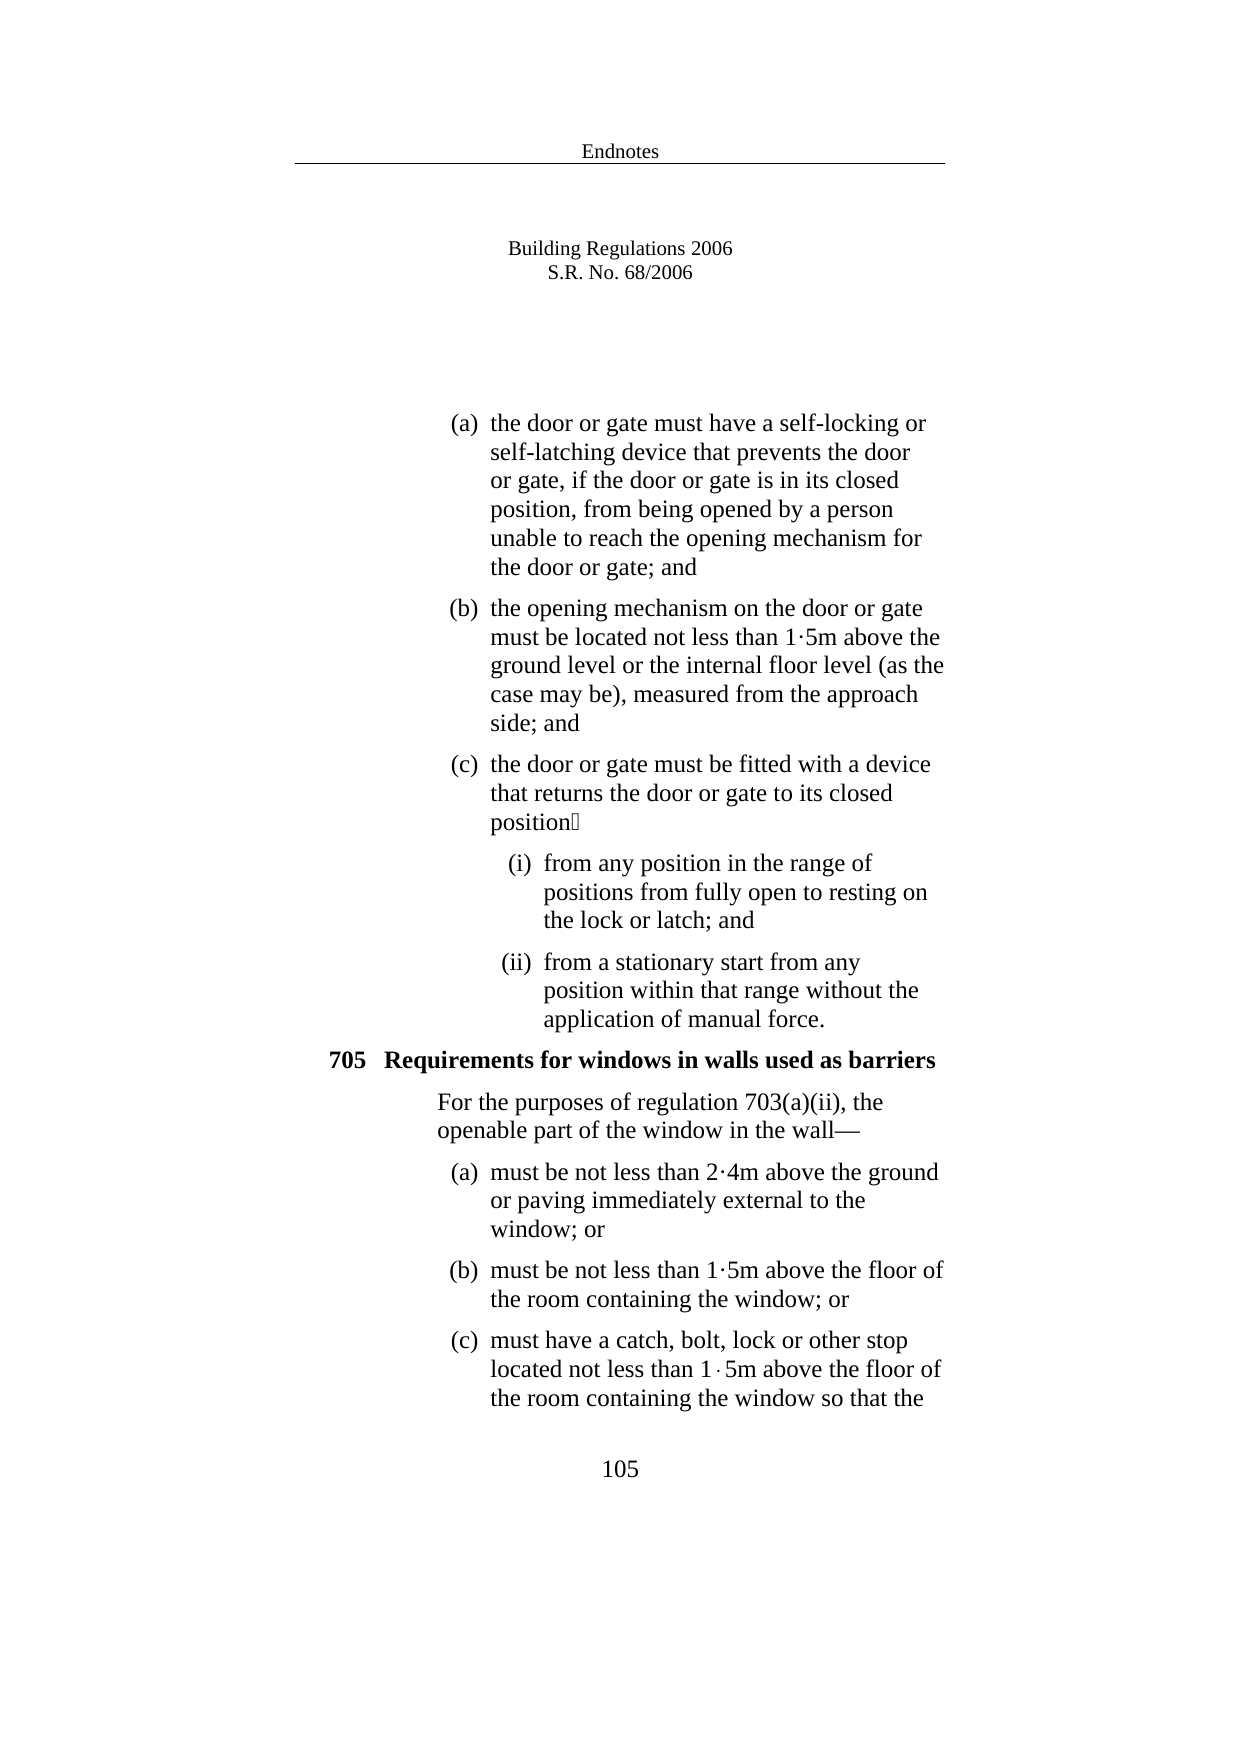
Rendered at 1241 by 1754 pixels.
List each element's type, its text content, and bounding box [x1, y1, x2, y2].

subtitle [295, 1325, 945, 1412]
subtitle (b) must be not less than 1·5m above the floor of the room containing the window; or [295, 1255, 945, 1313]
subtitle 705 Requirements for windows in walls used as barriers [295, 1045, 945, 1074]
subtitle (c) the door or gate must be fitted with a device that returns the door or gate to its closed position⎯ [295, 749, 945, 835]
subtitle (ii) from a stationary start from any position within that range without the application of manual force. [295, 947, 945, 1033]
subtitle (b) the opening mechanism on the door or gate must be located not less than 1·5m above the ground level or the internal floor level (as the case may be), measured from the approach side; and [295, 593, 945, 737]
subtitle (i) from any position in the range of positions from fully open to resting on the lock or latch; and [295, 848, 945, 934]
text For the purposes of regulation 703(a)(ii), the openable part of the window in the wall— [437, 1087, 945, 1144]
subtitle (a) must be not less than 2·4m above the ground or paving immediately external to the window; or [295, 1157, 945, 1243]
subtitle (a) the door or gate must have a self-locking or self-latching device that prevents the door or gate, if the door or gate is in its closed position, from being opened by a person unable to reach the opening mechanism for the door or gate; and [295, 408, 945, 580]
